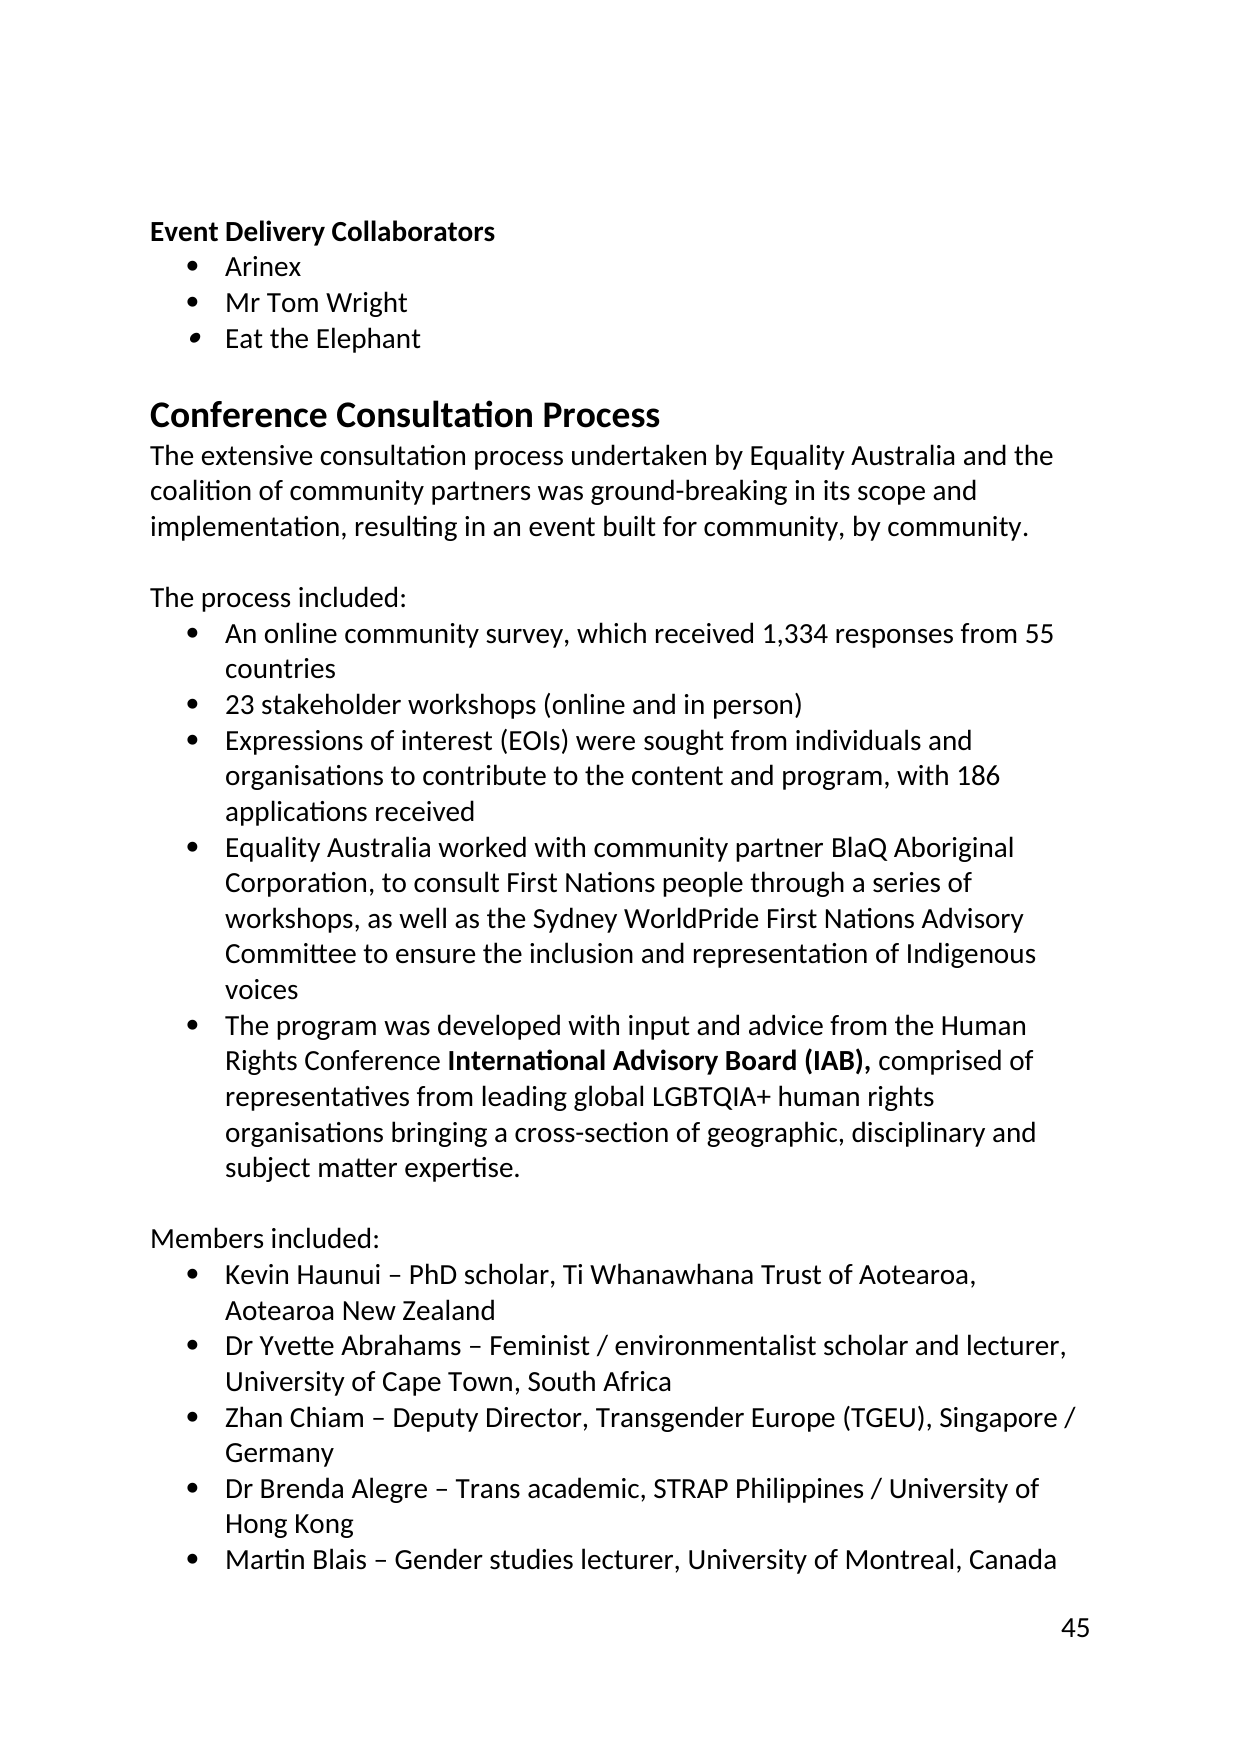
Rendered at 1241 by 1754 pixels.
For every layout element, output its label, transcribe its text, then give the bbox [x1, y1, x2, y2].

list 23 stakeholder workshops (online and in person) [187, 686, 1090, 722]
list Dr Yvette Abrahams – Feminist / environmentalist scholar and lecturer, University of Cape Town, South Africa [187, 1327, 1090, 1399]
text Event Delivery Collaborators [150, 213, 1090, 248]
list Zhan Chiam – Deputy Director, Transgender Europe (TGEU), Singapore / Germany [187, 1399, 1090, 1470]
list Equality Australia worked with community partner BlaQ Aboriginal Corporation, to consult First Nations people through a series of workshops, as well as the Sydney WorldPride First Nations Advisory Committee to ensure the inclusion and representation of Indigenous voices [187, 829, 1090, 1007]
text Conference Consultation Process The extensive consultation process undertaken by Equality Australia and the coalition of community partners was ground-breaking in its scope and implementation, resulting in an event built for community, by community. [150, 391, 1090, 544]
list The program was developed with input and advice from the Human Rights Conference International Advisory Board (IAB), comprised of representatives from leading global LGBTQIA+ human rights organisations bringing a cross-section of geographic, disciplinary and subject matter expertise. [187, 1007, 1090, 1185]
list Martin Blais – Gender studies lecturer, University of Montreal, Canada [187, 1541, 1090, 1577]
list Dr Brenda Alegre – Trans academic, STRAP Philippines / University of Hong Kong [187, 1470, 1090, 1541]
list Arinex [187, 248, 1090, 284]
list Expressions of interest (EOIs) were sought from individuals and organisations to contribute to the content and program, with 186 applications received [187, 722, 1090, 829]
list Eat the Elephant [187, 320, 1090, 355]
list An online community survey, which received 1,334 responses from 55 countries [187, 615, 1090, 686]
list Kevin Haunui – PhD scholar, Ti Whanawhana Trust of Aotearoa, Aotearoa New Zealand [187, 1256, 1090, 1327]
text Members included: [150, 1221, 1090, 1256]
list Mr Tom Wright [187, 284, 1090, 320]
text The process included: [150, 579, 1090, 615]
